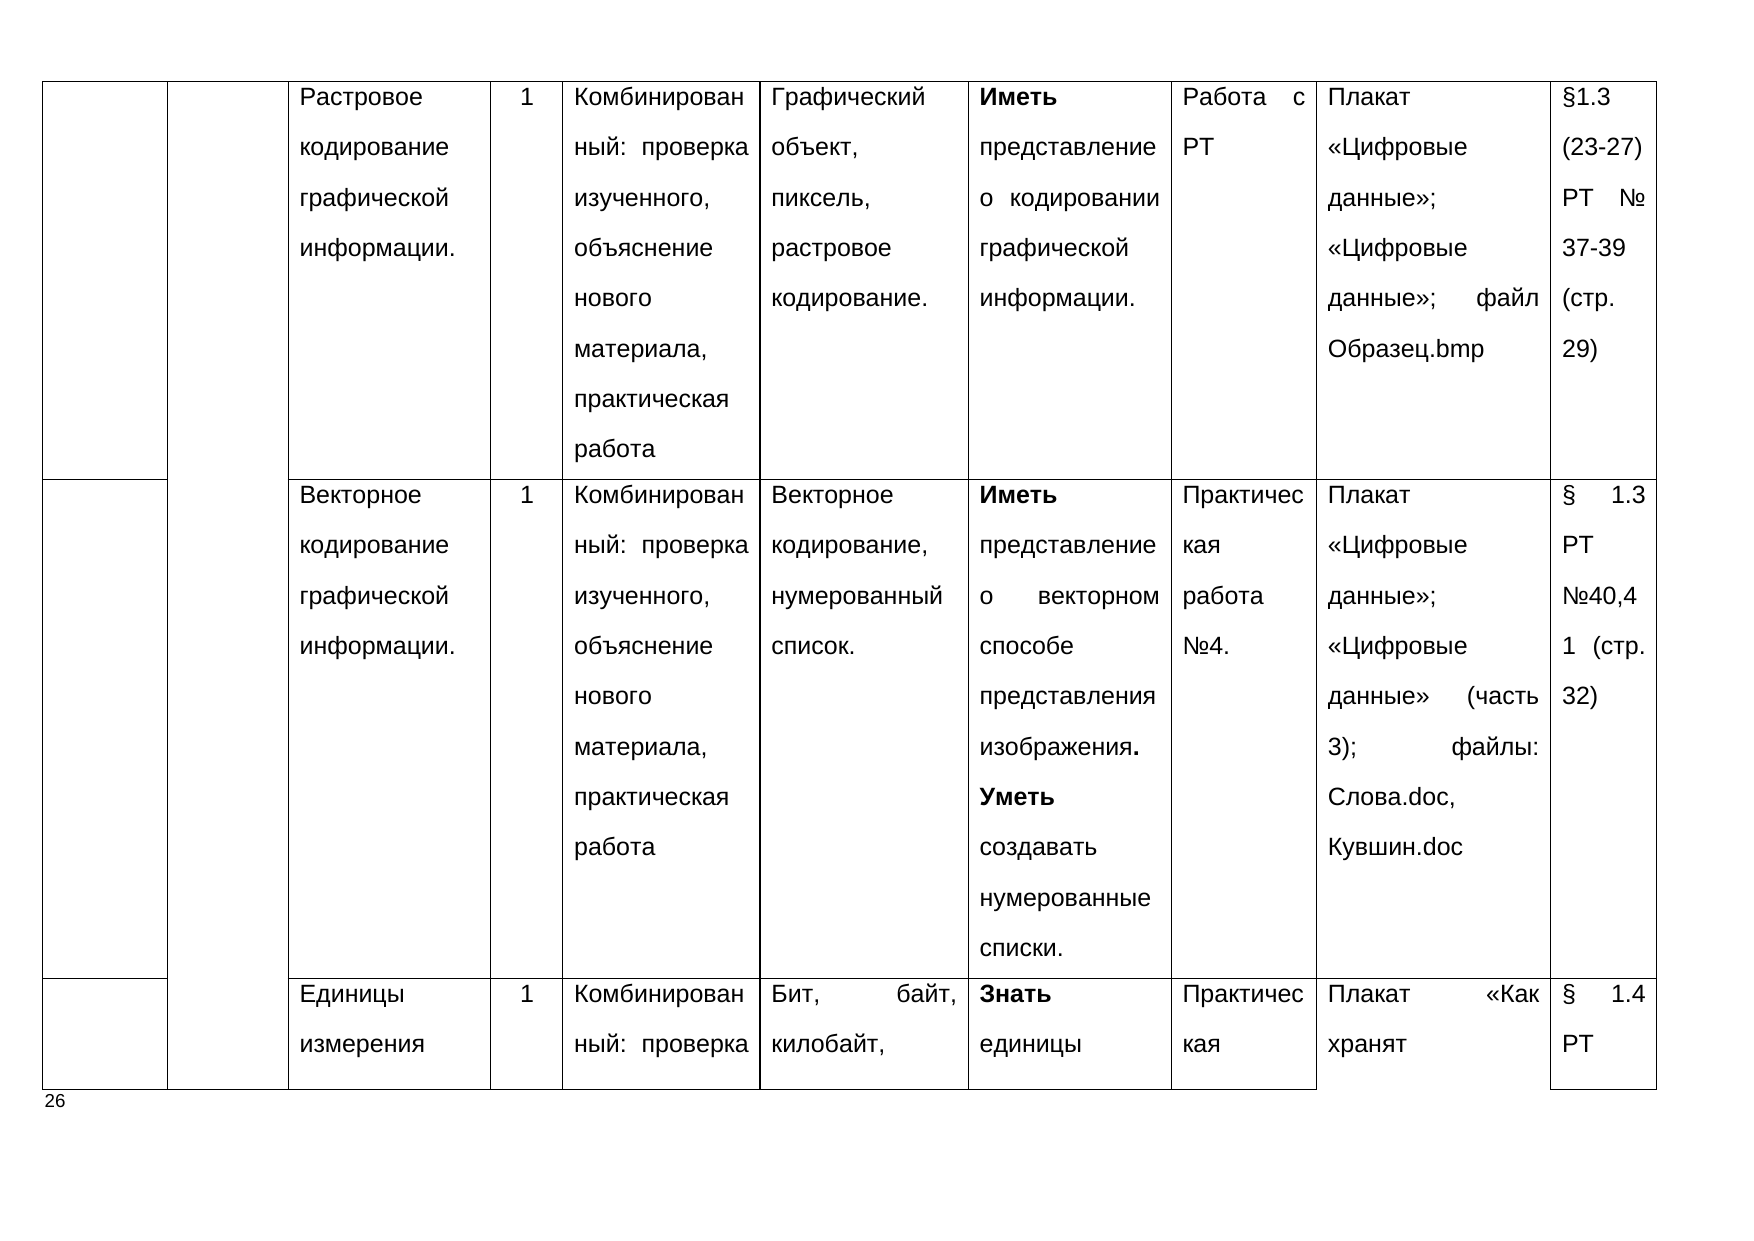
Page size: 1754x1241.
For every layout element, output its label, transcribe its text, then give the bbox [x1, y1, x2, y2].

table_cell [43, 82, 167, 479]
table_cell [969, 979, 1171, 1089]
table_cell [1172, 979, 1316, 1089]
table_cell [761, 979, 968, 1089]
table_cell [43, 979, 167, 1089]
table_cell Векторное кодирование графической информации. [289, 480, 490, 978]
table_cell Работа с РТ [1172, 82, 1316, 479]
table_cell § 1.3 РТ №40,41 (стр. 32) [1551, 480, 1656, 978]
table_cell Иметь представление о кодировании графической информации. [969, 82, 1171, 479]
table_cell Векторное кодирование, нумерованный список. [761, 480, 968, 978]
table_cell Комбинированный: проверка изученного, объяснение нового материала, практическая работа [563, 82, 759, 479]
table_cell Практическая работа №4. [1172, 480, 1316, 978]
table_cell 1 [491, 979, 562, 1089]
table_cell Графический объект, пиксель, растровое кодирование. [761, 82, 968, 479]
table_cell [563, 979, 759, 1089]
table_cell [1317, 979, 1550, 1089]
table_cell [289, 979, 490, 1089]
table_cell Растровое кодирование графической информации. [289, 82, 490, 479]
table_cell Комбинированный: проверка изученного, объяснение нового материала, практическая работа [563, 480, 759, 978]
table_cell Плакат «Цифровые данные»; «Цифровые данные»; файл Образец.bmp [1317, 82, 1550, 479]
table_cell 1 [491, 82, 562, 479]
table_cell Иметь представление о векторном способе представления изображения. Уметь создавать нумерованные списки. [969, 480, 1171, 978]
table_cell 1 [491, 480, 562, 978]
table_cell §1.3 (23-27) РТ № 37-39 (стр. 29) [1551, 82, 1656, 479]
table_cell [43, 480, 167, 978]
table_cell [1551, 979, 1656, 1089]
table_cell Плакат «Цифровые данные»; «Цифровые данные» (часть 3); файлы: Слова.doc, Кувшин.doc [1317, 480, 1550, 978]
